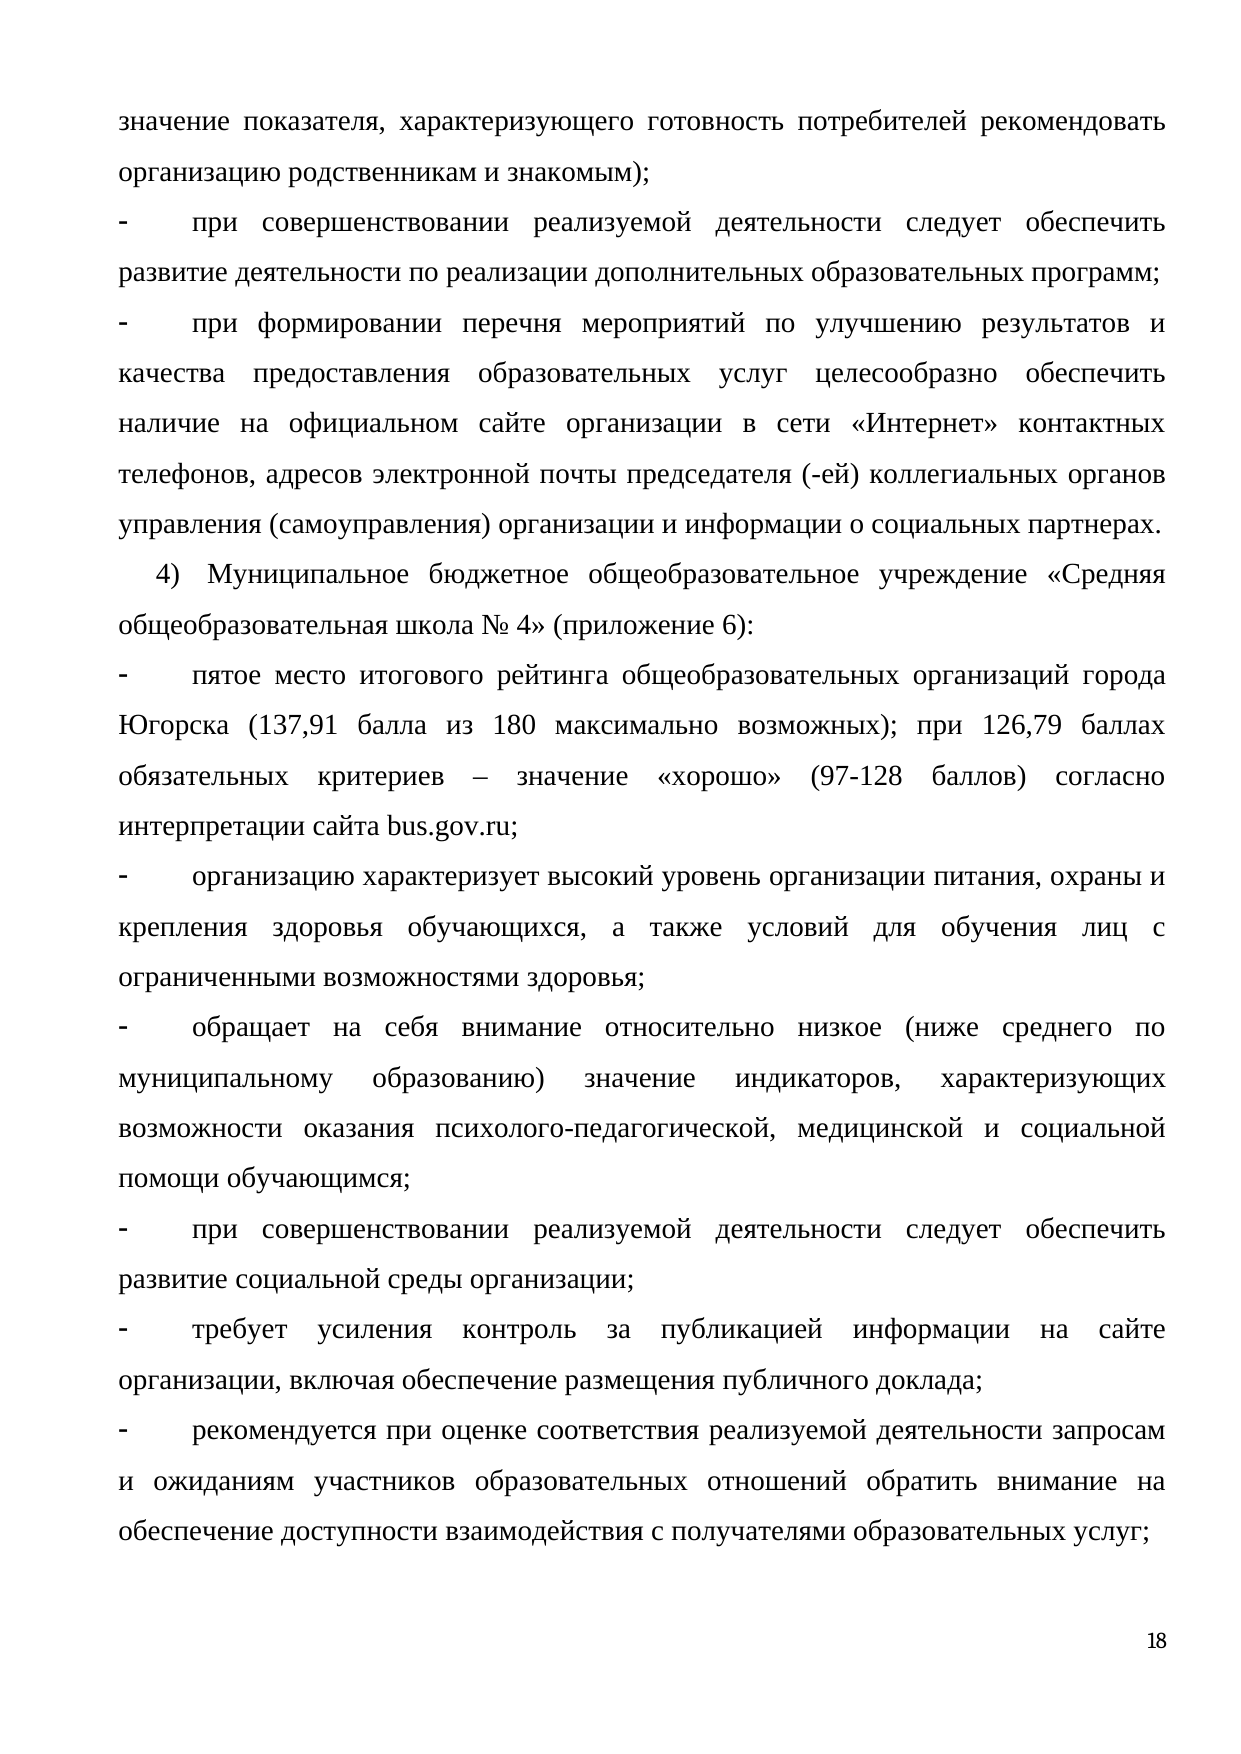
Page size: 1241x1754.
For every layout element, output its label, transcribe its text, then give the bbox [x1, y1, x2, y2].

list обращает на себя внимание относительно низкое (ниже среднего по муниципальному образованию) значение индикаторов, характеризующих возможности оказания психолого-педагогической, медицинской и социальной помощи обучающимся; [118, 1009, 1167, 1194]
list пятое место итогового рейтинга общеобразовательных организаций города Югорска (137,91 балла из 180 максимально возможных); при 126,79 баллах обязательных критериев – значение «хорошо» (97-128 баллов) согласно интерпретации сайта bus.gov.ru; [118, 657, 1167, 842]
list требует усиления контроль за публикацией информации на сайте организации, включая обеспечение размещения публичного доклада; [118, 1312, 1167, 1396]
list при формировании перечня мероприятий по улучшению результатов и качества предоставления образовательных услуг целесообразно обеспечить наличие на официальном сайте организации в сети «Интернет» контактных телефонов, адресов электронной почты председателя (-ей) коллегиальных органов управления (самоуправления) организации и информации о социальных партнерах. [118, 305, 1167, 540]
list организацию характеризует высокий уровень организации питания, охраны и крепления здоровья обучающихся, а также условий для обучения лиц с ограниченными возможностями здоровья; [118, 858, 1167, 993]
list рекомендуется при оценке соответствия реализуемой деятельности запросам и ожиданиям участников образовательных отношений обратить внимание на обеспечение доступности взаимодействия с получателями образовательных услуг; [118, 1412, 1167, 1547]
list при совершенствовании реализуемой деятельности следует обеспечить развитие деятельности по реализации дополнительных образовательных программ; [118, 204, 1167, 288]
list при совершенствовании реализуемой деятельности следует обеспечить развитие социальной среды организации; [118, 1211, 1167, 1295]
list Муниципальное бюджетное общеобразовательное учреждение «Средняя общеобразовательная школа № 4» (приложение 6): [118, 556, 1167, 640]
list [118, 103, 1167, 187]
